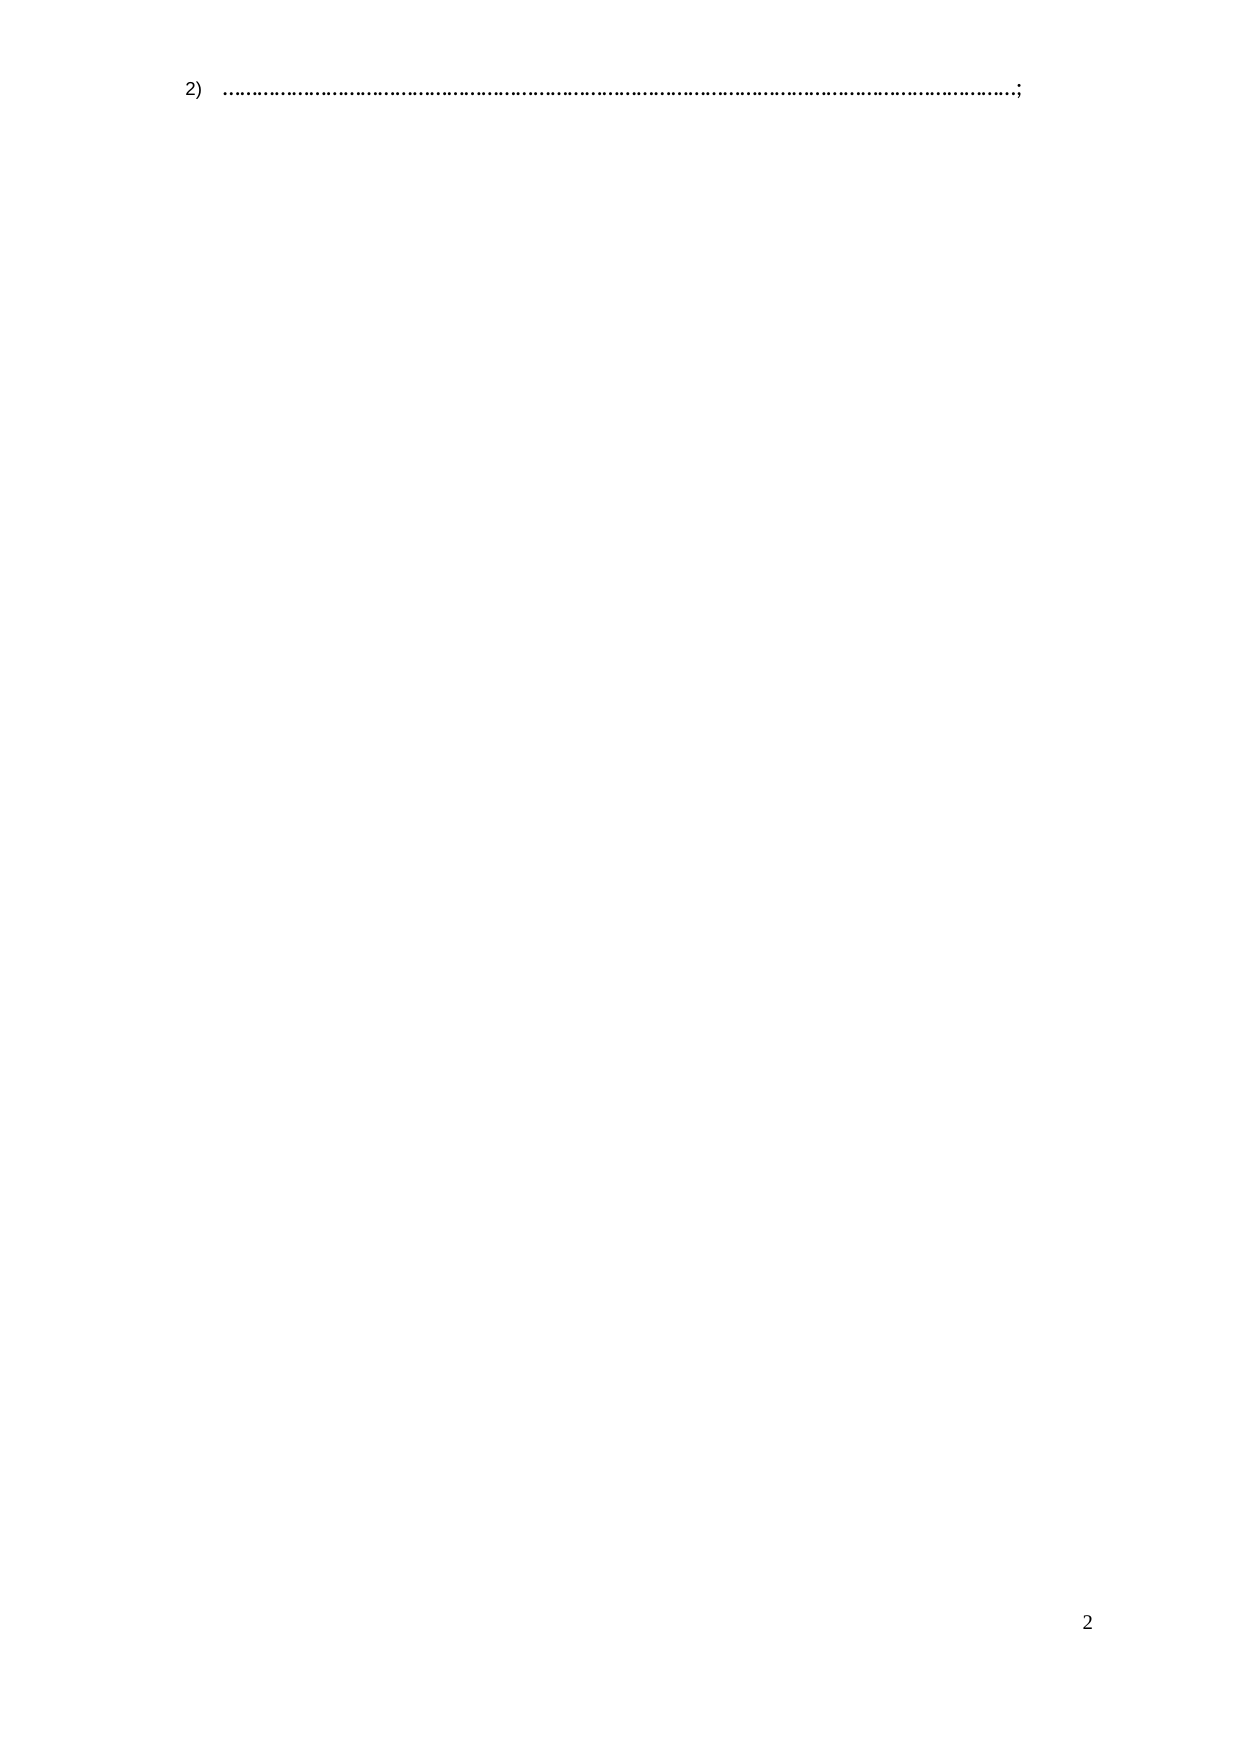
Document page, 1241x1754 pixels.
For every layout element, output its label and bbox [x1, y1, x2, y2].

list [185, 71, 1092, 101]
